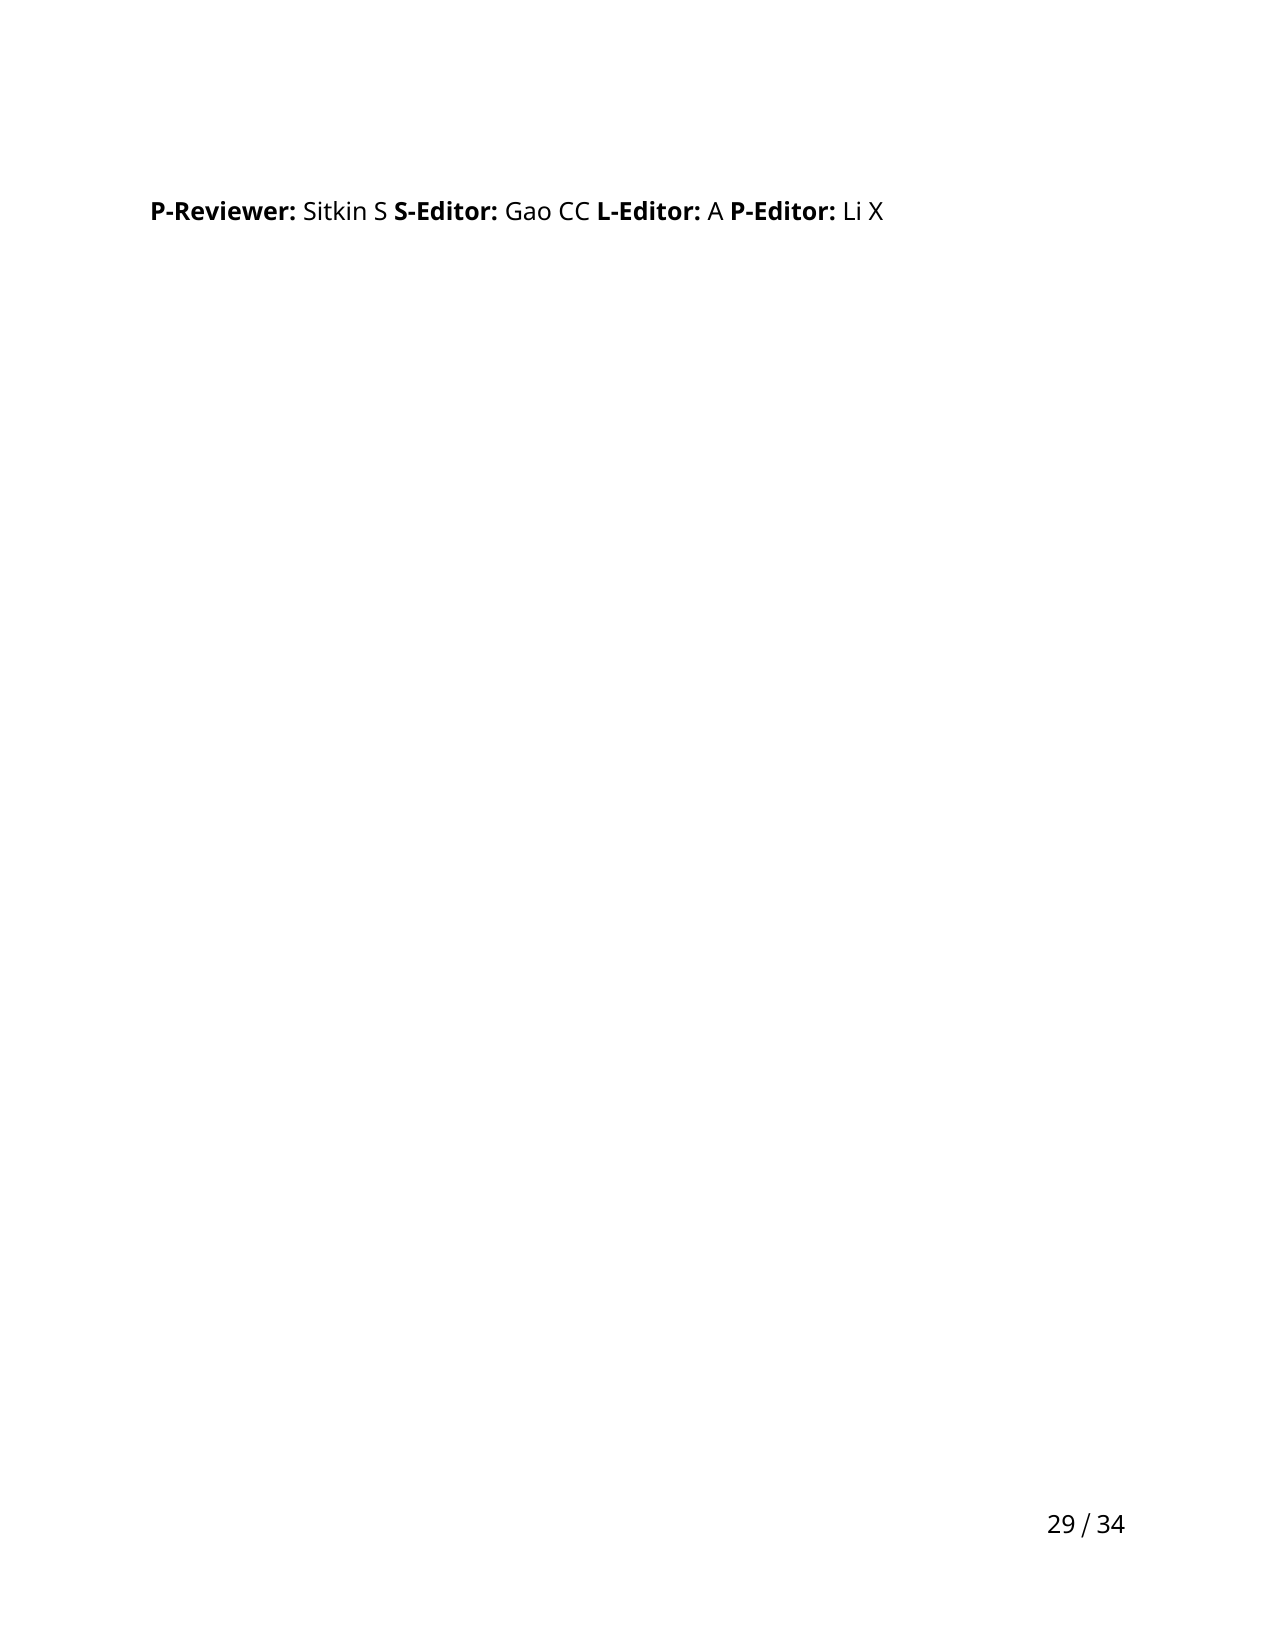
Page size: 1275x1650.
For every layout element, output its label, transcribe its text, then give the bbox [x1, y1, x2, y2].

text P-Reviewer: Sitkin S S-Editor: Gao CC L-Editor: A P-Editor: Li X [150, 193, 1125, 227]
